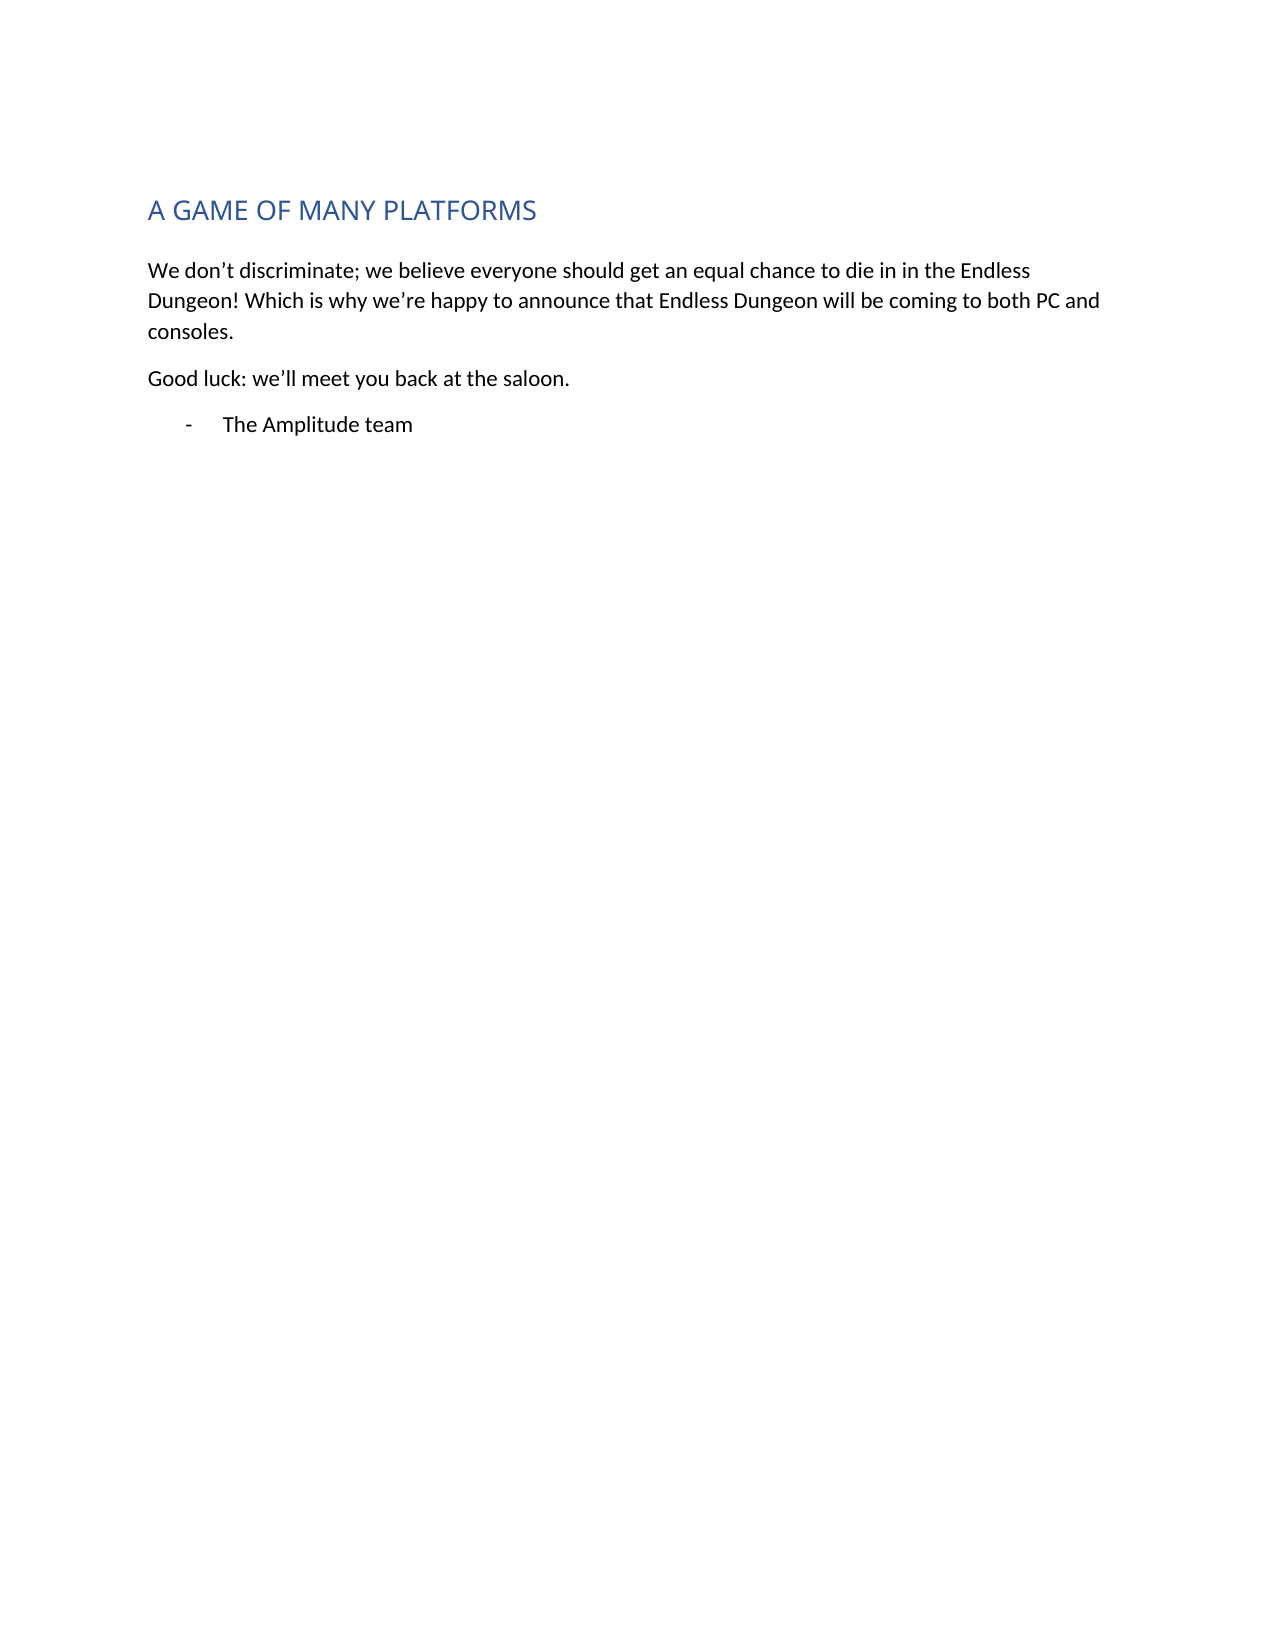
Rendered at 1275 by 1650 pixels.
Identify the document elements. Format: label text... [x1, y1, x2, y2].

text Good luck: we’ll meet you back at the saloon. [148, 364, 1127, 392]
text We don’t discriminate; we believe everyone should get an equal chance to die in in the Endless Dungeon! Which is why we’re happy to announce that Endless Dungeon will be coming to both PC and consoles. [148, 256, 1127, 345]
subtitle A GAME OF MANY PLATFORMS [148, 192, 1127, 228]
list The Amplitude team [185, 411, 1127, 438]
